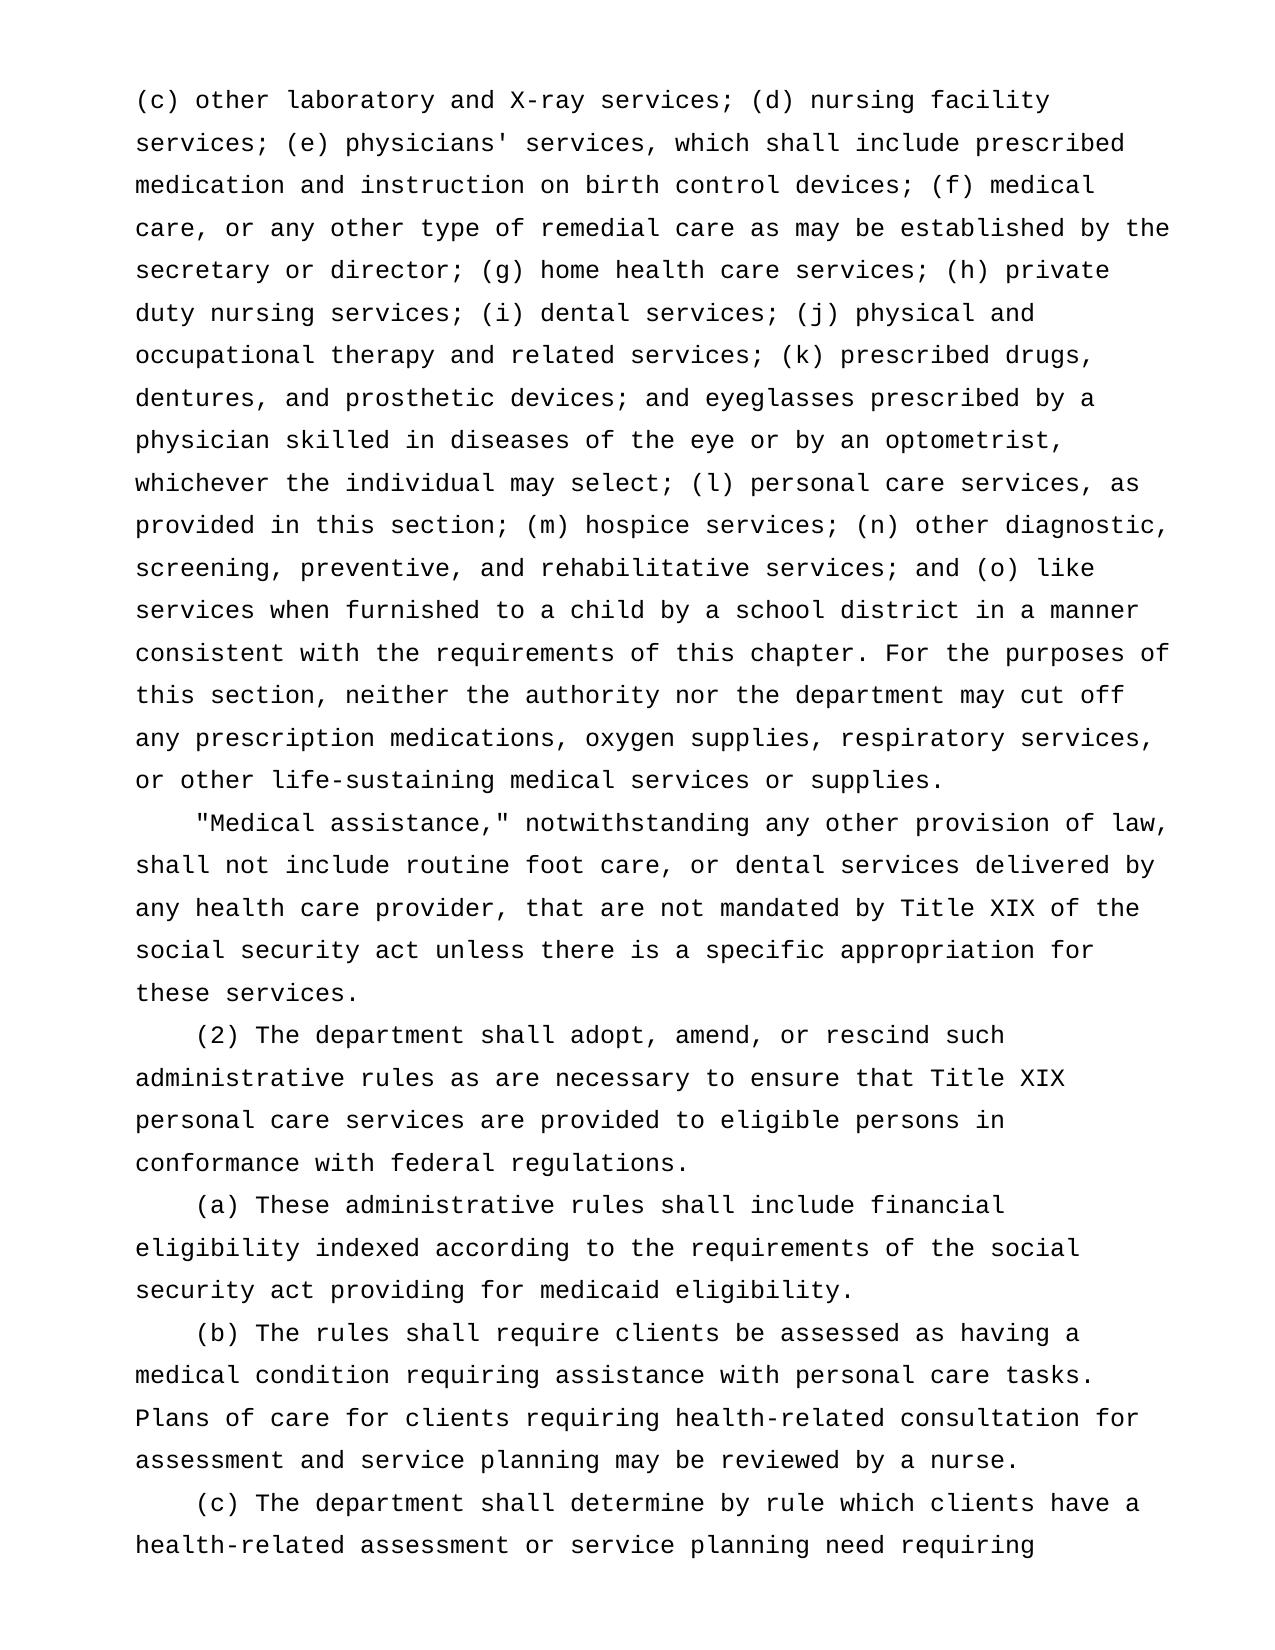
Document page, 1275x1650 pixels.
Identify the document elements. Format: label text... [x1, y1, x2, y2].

text (2) The department shall adopt, amend, or rescind such administrative rules as are necessary to ensure that Title XIX personal care services are provided to eligible persons in conformance with federal regulations. [135, 1010, 1170, 1180]
text "Medical assistance," notwithstanding any other provision of law, shall not include routine foot care, or dental services delivered by any health care provider, that are not mandated by Title XIX of the social security act unless there is a specific appropriation for these services. [135, 797, 1170, 1010]
text (a) These administrative rules shall include financial eligibility indexed according to the requirements of the social security act providing for medicaid eligibility. [135, 1180, 1170, 1307]
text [135, 1477, 1170, 1562]
text (b) The rules shall require clients be assessed as having a medical condition requiring assistance with personal care tasks. Plans of care for clients requiring health-related consultation for assessment and service planning may be reviewed by a nurse. [135, 1307, 1170, 1477]
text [135, 75, 1170, 797]
